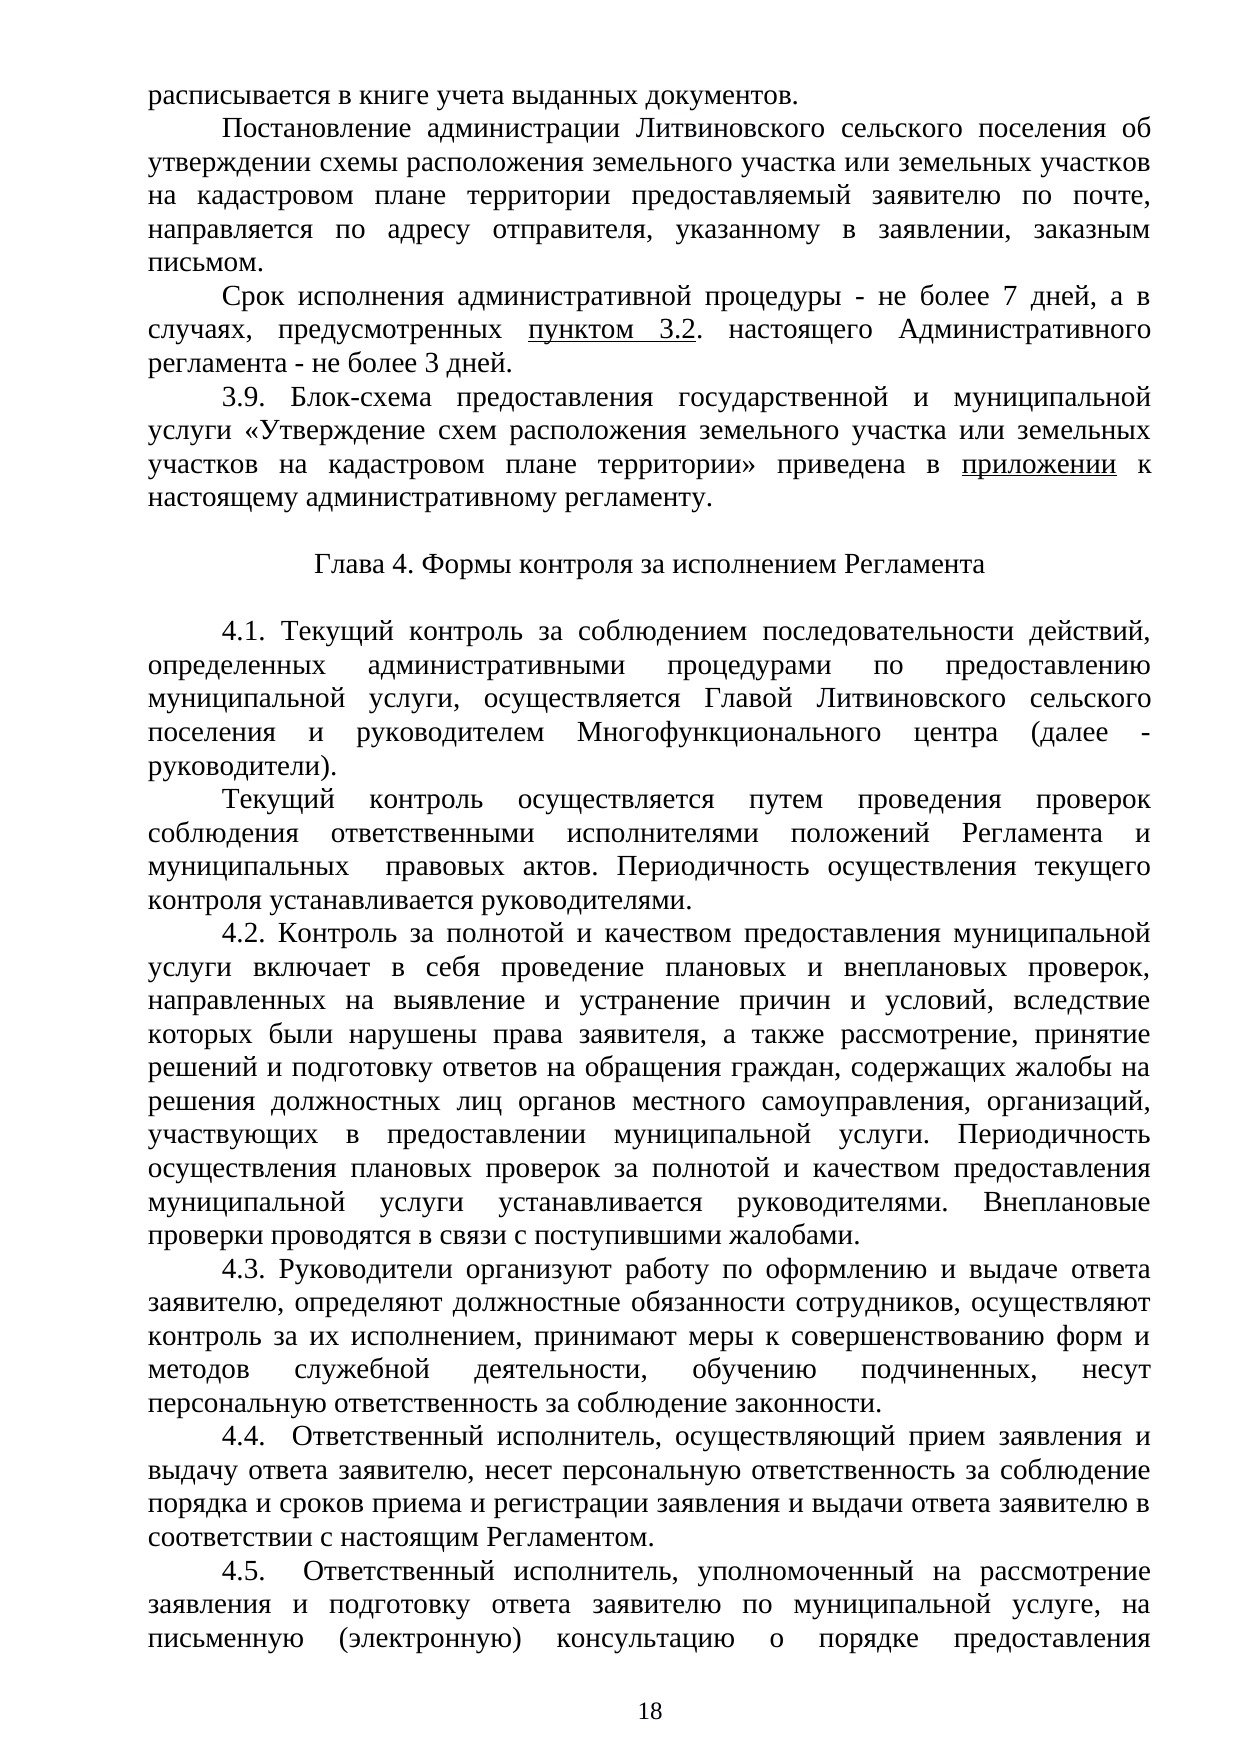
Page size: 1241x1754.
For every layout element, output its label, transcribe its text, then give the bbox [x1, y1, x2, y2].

text Постановление администрации Литвиновского сельского поселения об утверждении схемы расположения земельного участка или земельных участков на кадастровом плане территории предоставляемый заявителю по почте, направляется по адресу отправителя, указанному в заявлении, заказным письмом. Срок исполнения административной процедуры - не более 7 дней, а в случаях, предусмотренных пунктом 3.2. настоящего Административного регламента - не более 3 дней. [148, 110, 1152, 379]
text 4.4. Ответственный исполнитель, осуществляющий прием заявления и выдачу ответа заявителю, несет персональную ответственность за соблюдение порядка и сроков приема и регистрации заявления и выдачи ответа заявителю в соответствии с настоящим Регламентом. [148, 1418, 1152, 1553]
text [148, 77, 1152, 110]
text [148, 1553, 1152, 1653]
text Текущий контроль осуществляется путем проведения проверок соблюдения ответственными исполнителями положений Регламента и муниципальных правовых актов. Периодичность осуществления текущего контроля устанавливается руководителями. [148, 781, 1152, 915]
text 4.2. Контроль за полнотой и качеством предоставления муниципальной услуги включает в себя проведение плановых и внеплановых проверок, направленных на выявление и устранение причин и условий, вследствие которых были нарушены права заявителя, а также рассмотрение, принятие решений и подготовку ответов на обращения граждан, содержащих жалобы на решения должностных лиц органов местного самоуправления, организаций, участвующих в предоставлении муниципальной услуги. Периодичность осуществления плановых проверок за полнотой и качеством предоставления муниципальной услуги устанавливается руководителями. Внеплановые проверки проводятся в связи с поступившими жалобами. [148, 915, 1152, 1251]
text 3.9. Блок-схема предоставления государственной и муниципальной услуги «Утверждение схем расположения земельного участка или земельных участков на кадастровом плане территории» приведена в приложении к настоящему административному регламенту. [148, 379, 1152, 513]
text Глава 4. Формы контроля за исполнением Регламента [148, 546, 1152, 580]
text 4.1. Текущий контроль за соблюдением последовательности действий, определенных административными процедурами по предоставлению муниципальной услуги, осуществляется Главой Литвиновского сельского поселения и руководителем Многофункционального центра (далее - руководители). [148, 613, 1152, 781]
text 4.3. Руководители организуют работу по оформлению и выдаче ответа заявителю, определяют должностные обязанности сотрудников, осуществляют контроль за их исполнением, принимают меры к совершенствованию форм и методов служебной деятельности, обучению подчиненных, несут персональную ответственность за соблюдение законности. [148, 1251, 1152, 1418]
